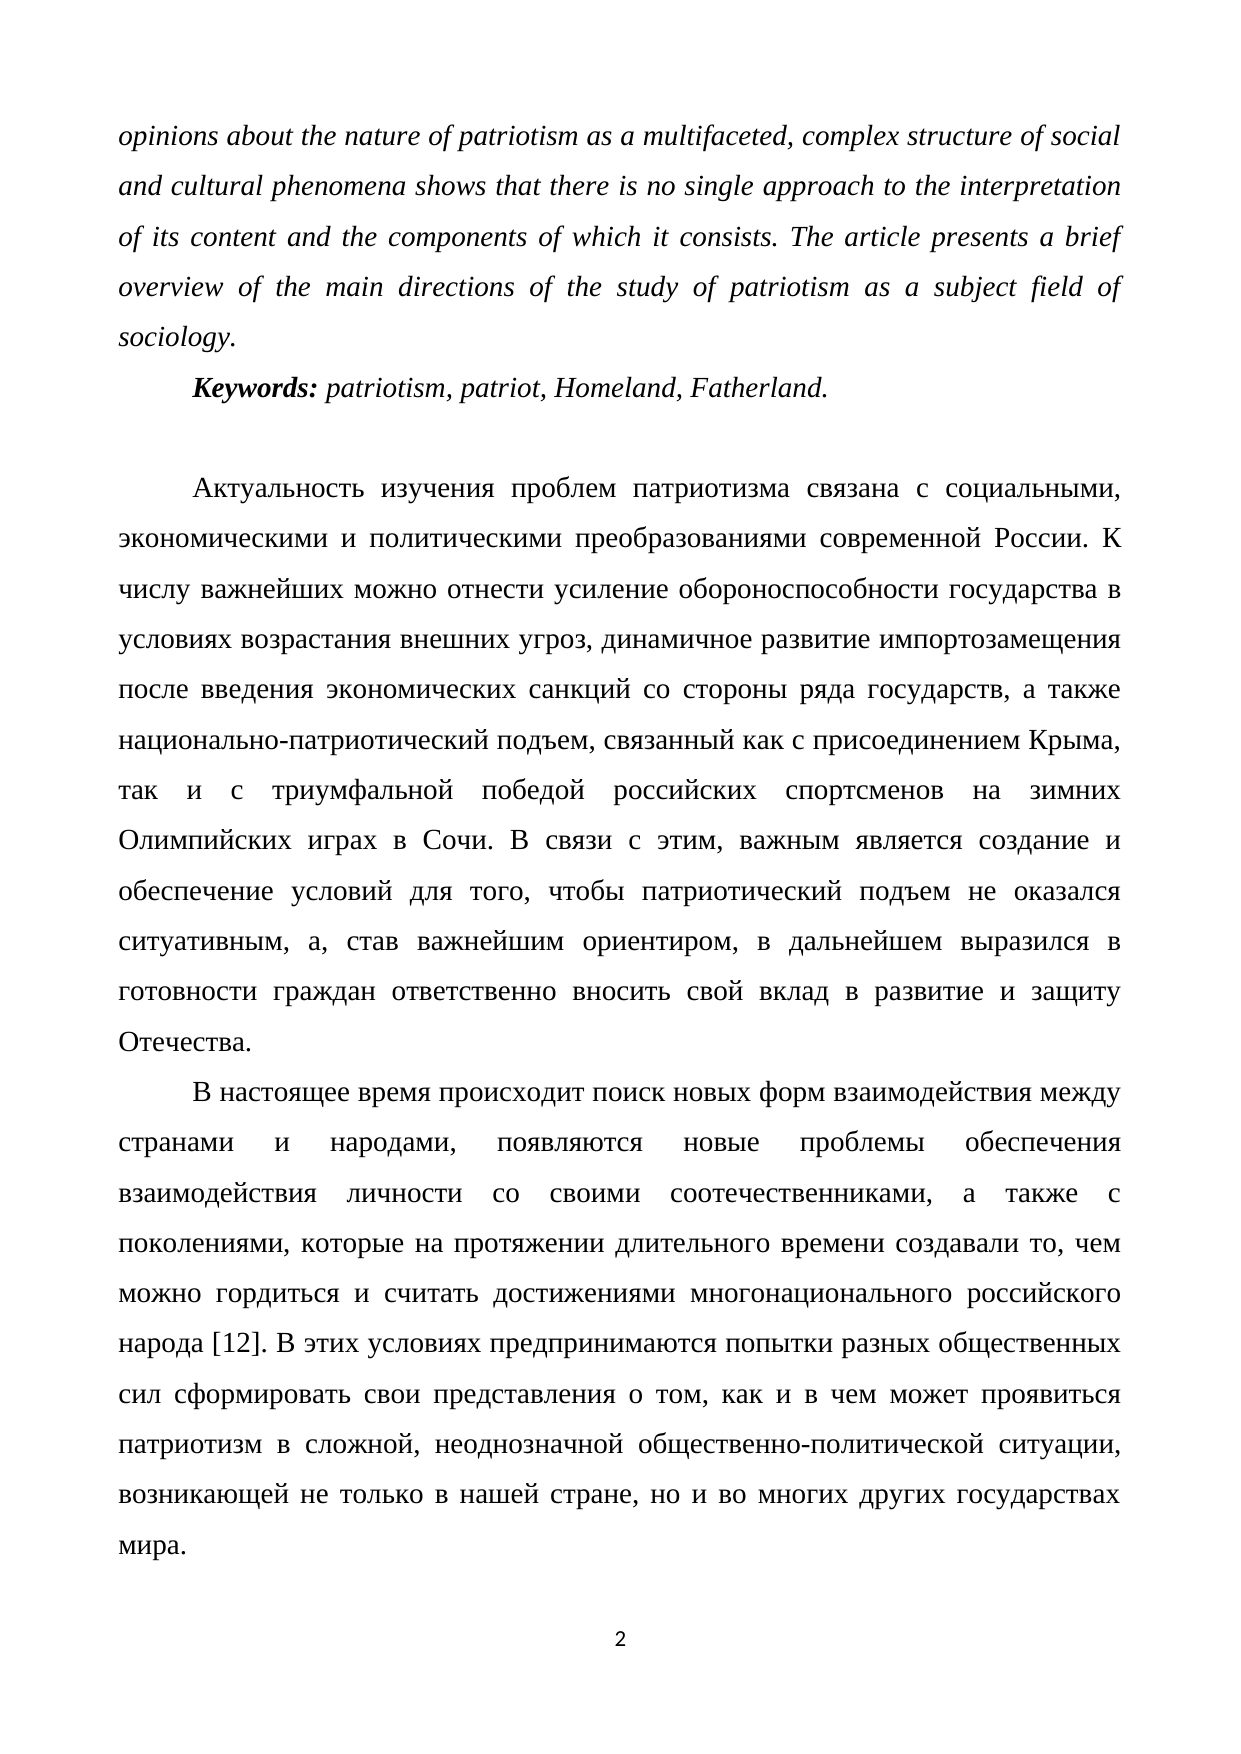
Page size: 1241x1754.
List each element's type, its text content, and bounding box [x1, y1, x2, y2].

text В настоящее время происходит поиск новых форм взаимодействия между странами и народами, появляются новые проблемы обеспечения взаимодействия личности со своими соотечественниками, а также с поколениями, которые на протяжении длительного времени создавали то, чем можно гордиться и считать достижениями многонационального российского народа [12]. В этих условиях предпринимаются попытки разных общественных сил сформировать свои представления о том, как и в чем может проявиться патриотизм в сложной, неоднозначной общественно-политической ситуации, возникающей не только в нашей стране, но и во многих других государствах мира. [118, 1074, 1122, 1560]
text Актуальность изучения проблем патриотизма связана с социальными, экономическими и политическими преобразованиями современной России. К числу важнейших можно отнести усиление обороноспособности государства в условиях возрастания внешних угроз, динамичное развитие импортозамещения после введения экономических санкций со стороны ряда государств, а также национально-патриотический подъем, связанный как с присоединением Крыма, так и с триумфальной победой российских спортсменов на зимних Олимпийских играх в Сочи. В связи с этим, важным является создание и обеспечение условий для того, чтобы патриотический подъем не оказался ситуативным, а, став важнейшим ориентиром, в дальнейшем выразился в готовности граждан ответственно вносить свой вклад в развитие и защиту Отечества. [118, 470, 1122, 1057]
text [118, 118, 1122, 353]
text Keywords: patriotism, patriot, Homeland, Fatherland. [118, 370, 1122, 403]
